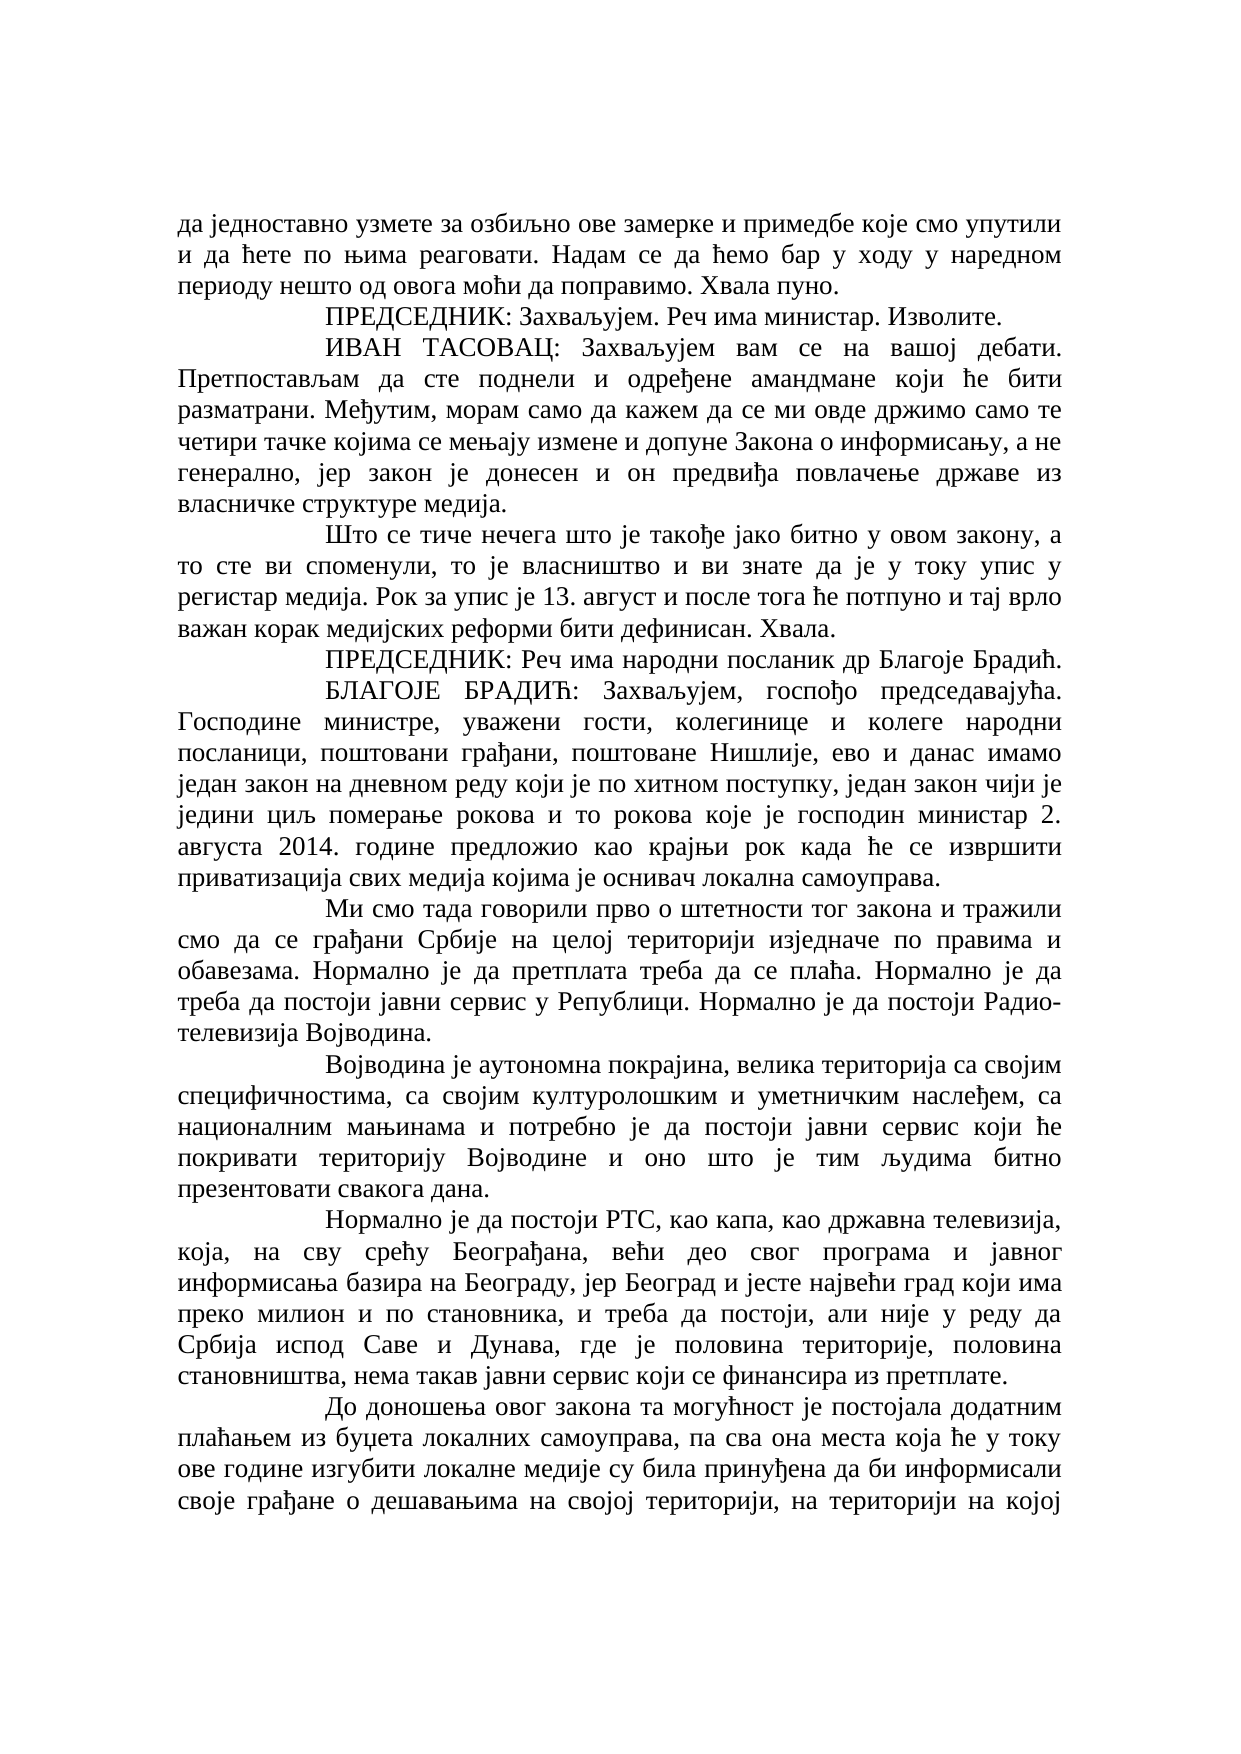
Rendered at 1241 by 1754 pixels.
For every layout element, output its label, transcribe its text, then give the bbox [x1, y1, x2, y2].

text Војводина је аутономна покрајина, велика територија са својим специфичностима, са својим културолошким и уметничким наслеђем, са националним мањинама и потребно је да постоји јавни сервис који ће покривати територију Војводине и оно што је тим људима битно презентовати свакога дана. [177, 1048, 1063, 1203]
text ИВАН ТАСОВАЦ: Захваљујем вам се на вашој дебати. Претпостављам да сте поднели и одређене амандмане који ће бити разматрани. Међутим, морам само да кажем да се ми овде држимо само те четири тачке којима се мењају измене и допуне Закона о информисању, а не генерално, јер закон је донесен и он предвиђа повлачење државе из власничке структуре медија. [177, 331, 1063, 518]
text Нормално је да постоји РТС, као капа, као државна телевизија, која, на сву срећу Београђана, већи део свог програма и јавног информисања базира на Београду, јер Београд и јесте највећи град који има преко милион и по становника, и треба да постоји, али није у реду да Србија испод Саве и Дунава, где је половина територије, половина становништва, нема такав јавни сервис који се финансира из претплате. [177, 1203, 1063, 1390]
text ПРЕДСЕДНИК: Реч има народни посланик др Благоје Брадић. БЛАГОЈЕ БРАДИЋ: Захваљујем, госпођо председавајућа. Господине министре, уважени гости, колегинице и колеге народни посланици, поштовани грађани, поштоване Нишлије, ево и данас имамо један закон на дневном реду који је по хитном поступку, један закон чији је једини циљ померање рокова и то рокова које је господин министар 2. августа 2014. године предложио као крајњи рок када ће се извршити приватизација свих медија којима је оснивач локална самоуправа. [177, 643, 1063, 892]
text ПРЕДСЕДНИК: Захваљујем. Реч има министар. Изволите. [177, 300, 1063, 331]
text Што се тиче нечега што је такође јако битно у овом закону, а то сте ви споменули, то је власништво и ви знате да је у току упис у регистар медија. Рок за упис је 13. август и после тога ће потпуно и тај врло важан корак медијских реформи бити дефинисан. Хвала. [177, 518, 1063, 643]
text Ми смо тада говорили прво о штетности тог закона и тражили смо да се грађани Србије на целој територији изједначе по правима и обавезама. Нормално је да претплата треба да се плаћа. Нормално је да треба да постоји јавни сервис у Републици. Нормално је да постоји Радио-телевизија Војводина. [177, 892, 1063, 1048]
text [177, 207, 1063, 300]
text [177, 1390, 1063, 1515]
